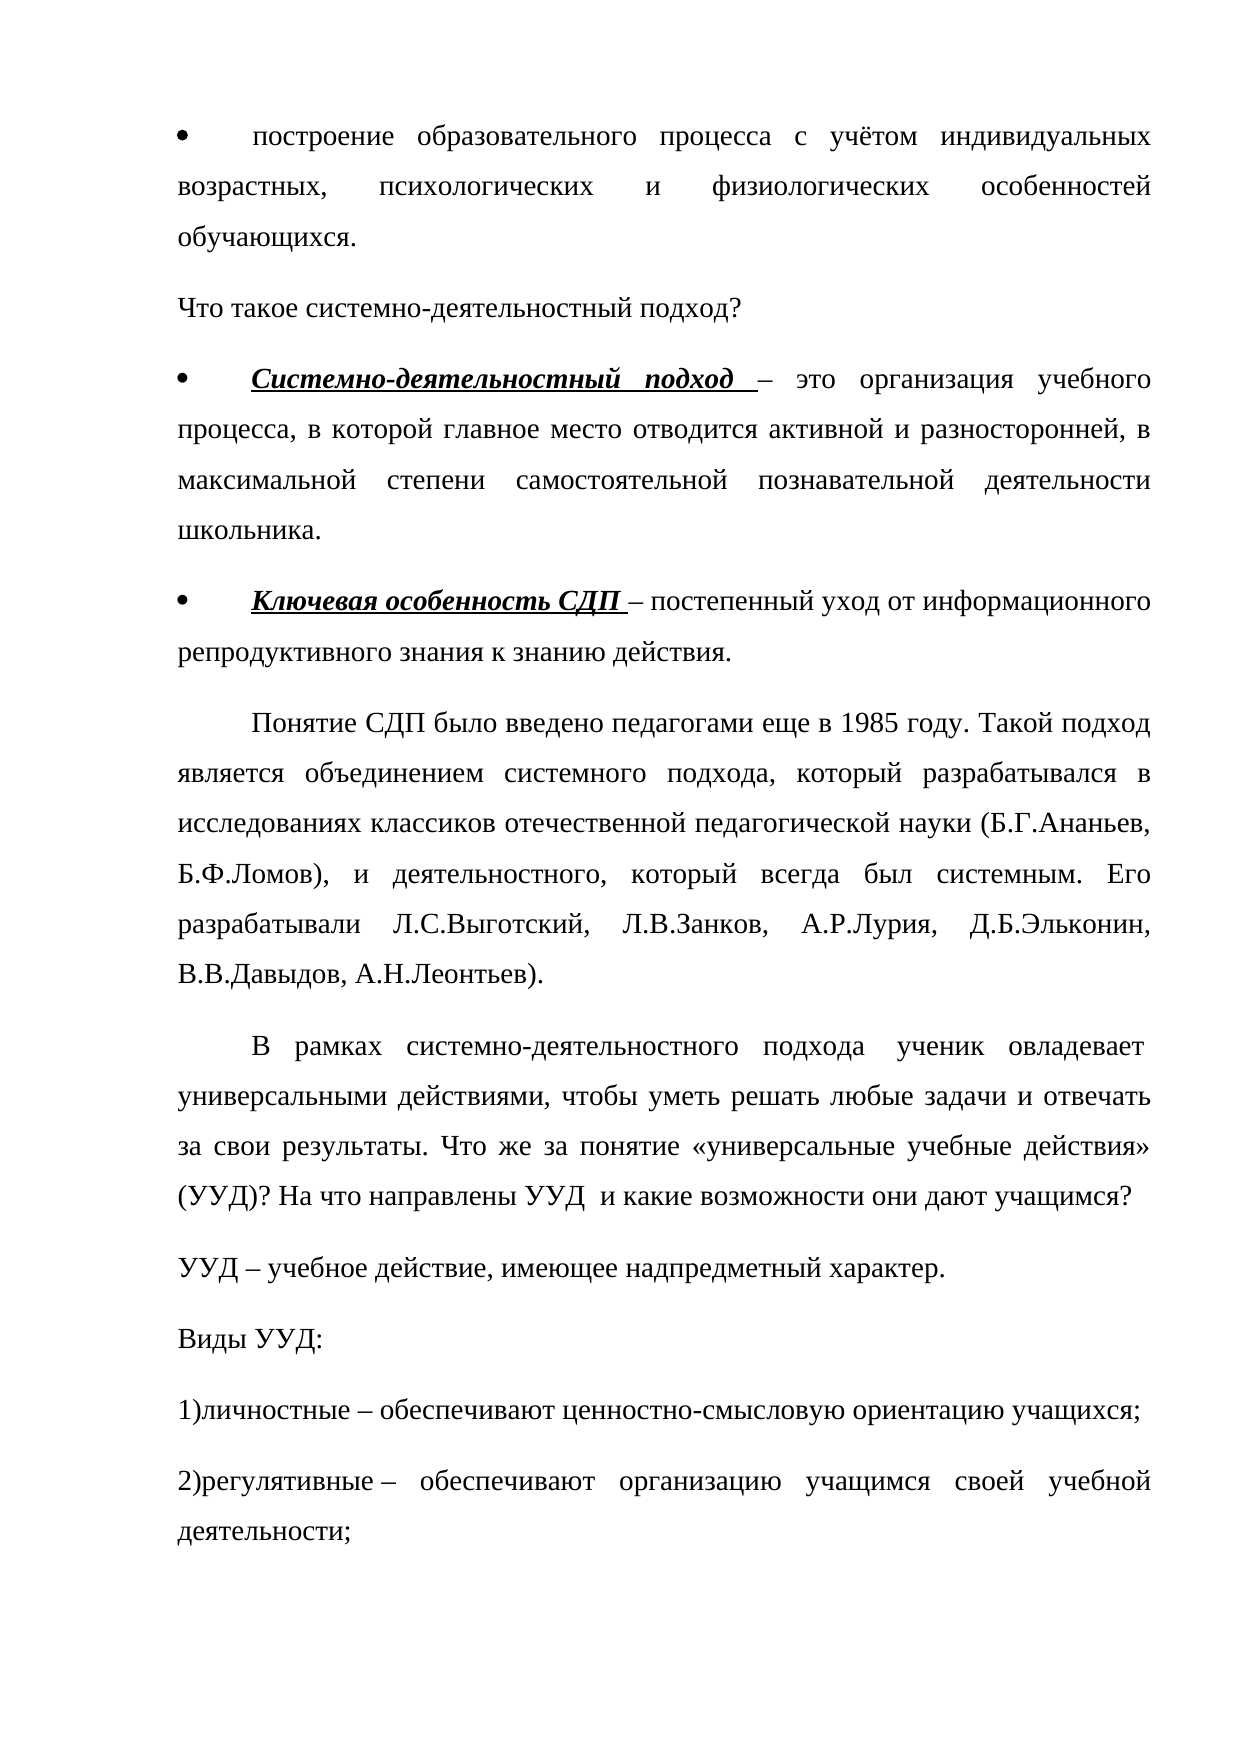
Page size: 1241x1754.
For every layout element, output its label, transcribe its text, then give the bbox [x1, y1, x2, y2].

list построение образовательного процесса с учётом индивидуальных возрастных, психологических и физиологических особенностей обучающихся. [177, 118, 1152, 252]
text 1)личностные – обеспечивают ценностно-смысловую ориентацию учащихся; [177, 1392, 1152, 1426]
text В рамках системно-деятельностного подхода ученик овладевает универсальными действиями, чтобы уметь решать любые задачи и отвечать за свои результаты. Что же за понятие «универсальные учебные действия» (УУД)? На что направлены УУД и какие возможности они дают учащимся? [177, 1028, 1152, 1212]
list Системно-деятельностный подход – это организация учебного процесса, в которой главное место отводится активной и разносторонней, в максимальной степени самостоятельной познавательной деятельности школьника. [177, 361, 1152, 546]
text Что такое системно-деятельностный подход? [177, 290, 1152, 323]
text Понятие СДП было введено педагогами еще в 1985 году. Такой подход является объединением системного подхода, который разрабатывался в исследованиях классиков отечественной педагогической науки (Б.Г.Ананьев, Б.Ф.Ломов), и деятельностного, который всегда был системным. Его разрабатывали Л.С.Выготский, Л.В.Занков, А.Р.Лурия, Д.Б.Эльконин, В.В.Давыдов, А.Н.Леонтьев). [177, 705, 1152, 990]
list Ключевая особенность СДП – постепенный уход от информационного репродуктивного знания к знанию действия. [177, 583, 1152, 667]
text УУД – учебное действие, имеющее надпредметный характер. [177, 1250, 1152, 1283]
text 2)регулятивные – обеспечивают организацию учащимся своей учебной деятельности; [177, 1463, 1152, 1547]
text Виды УУД: [177, 1321, 1152, 1354]
